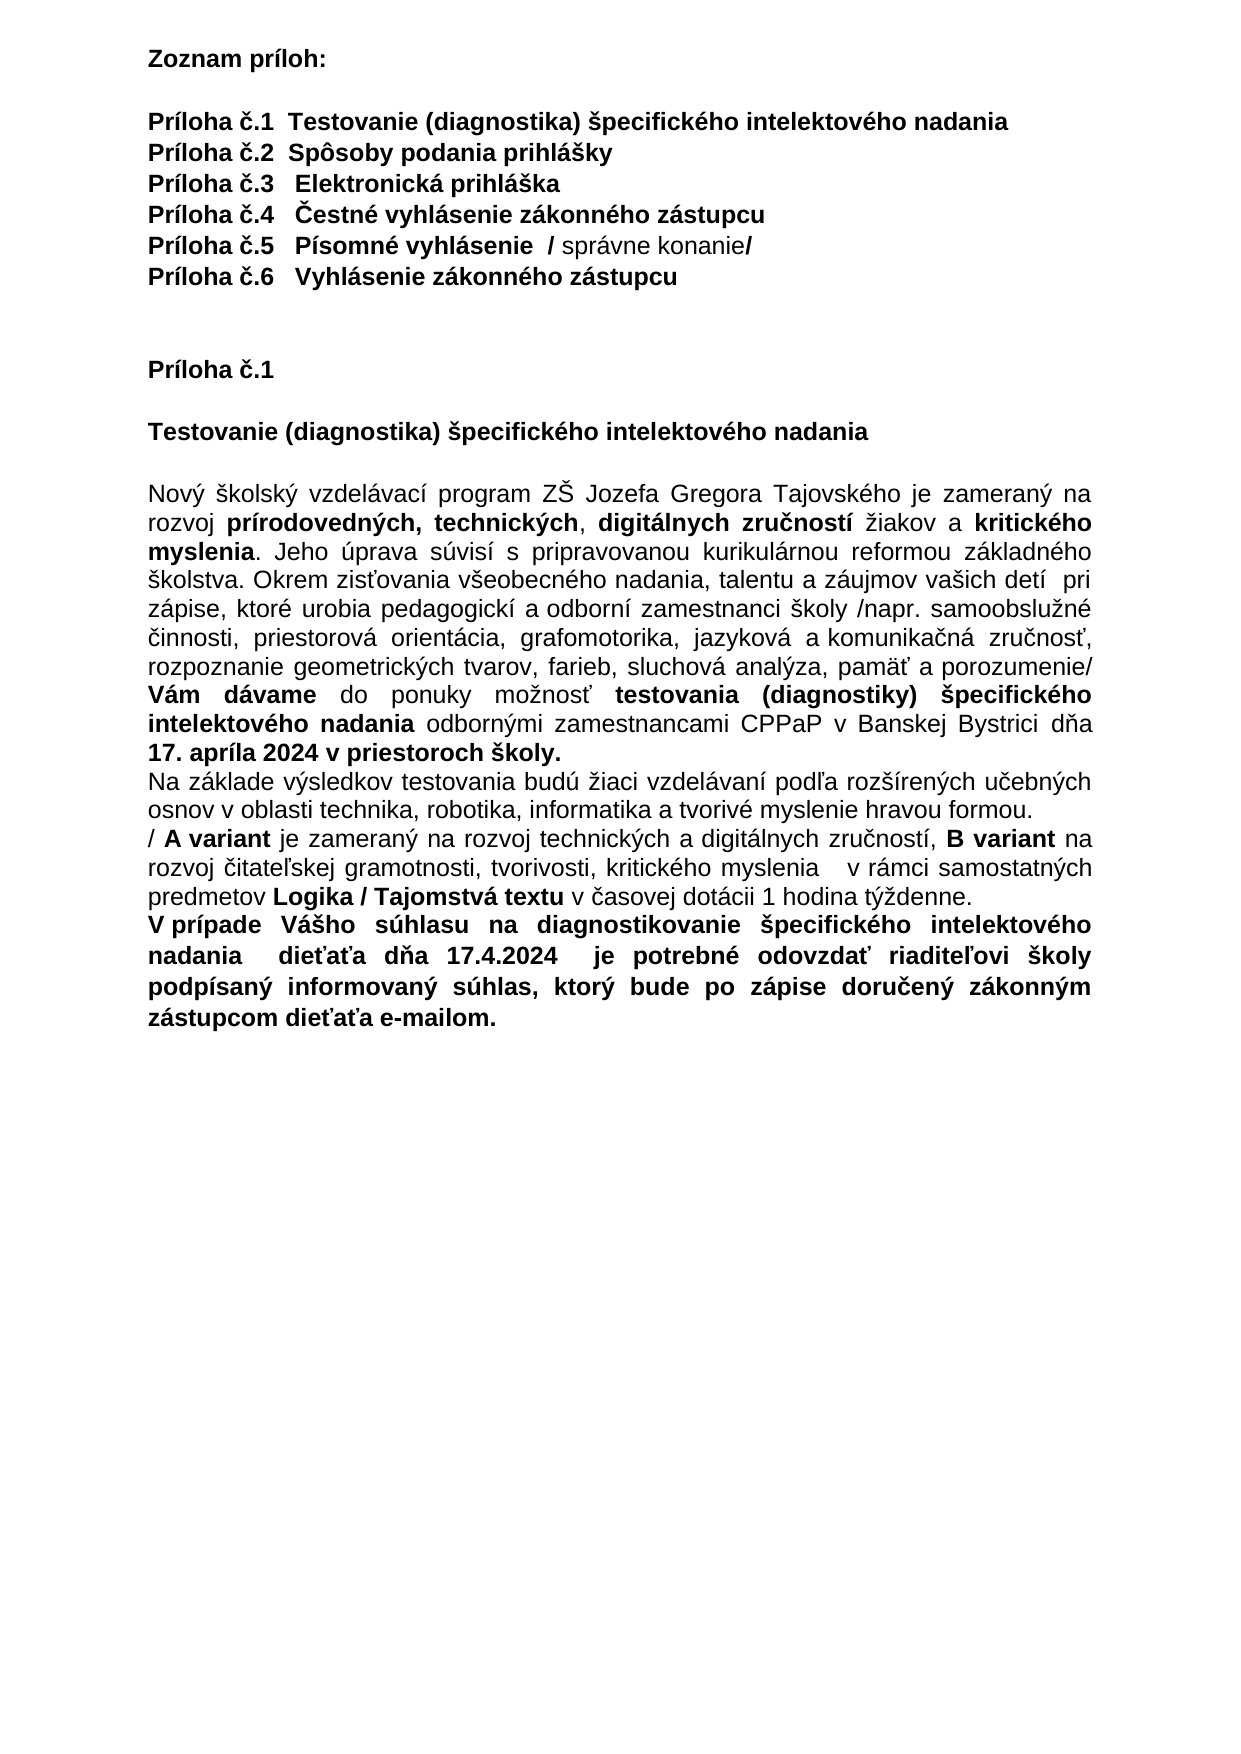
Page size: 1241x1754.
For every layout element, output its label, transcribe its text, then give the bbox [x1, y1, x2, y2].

text Príloha č.2 Spôsoby podania prihlášky [148, 137, 1093, 166]
text V prípade Vášho súhlasu na diagnostikovanie špecifického intelektového nadania dieťaťa dňa 17.4.2024 je potrebné odovzdať riaditeľovi školy podpísaný informovaný súhlas, ktorý bude po zápise doručený zákonným zástupcom dieťaťa e-mailom. [148, 910, 1093, 1032]
text Príloha č.6 Vyhlásenie zákonného zástupcu [148, 262, 1093, 290]
text / A variant je zameraný na rozvoj technických a digitálnych zručností, B variant na rozvoj čitateľskej gramotnosti, tvorivosti, kritického myslenia v rámci samostatných predmetov Logika / Tajomstvá textu v časovej dotácii 1 hodina týždenne. [148, 824, 1093, 910]
text Príloha č.1 Testovanie (diagnostika) špecifického intelektového nadania [148, 106, 1093, 135]
text Príloha č.3 Elektronická prihláška [148, 168, 1093, 197]
text Nový školský vzdelávací program ZŠ Jozefa Gregora Tajovského je zameraný na rozvoj prírodovedných, technických, digitálnych zručností žiakov a kritického myslenia. Jeho úprava súvisí s pripravovanou kurikulárnou reformou základného školstva. Okrem zisťovania všeobecného nadania, talentu a záujmov vašich detí pri zápise, ktoré urobia pedagogickí a odborní zamestnanci školy /napr. samoobslužné činnosti, priestorová orientácia, grafomotorika, jazyková a komunikačná zručnosť, rozpoznanie geometrických tvarov, farieb, sluchová analýza, pamäť a porozumenie/ Vám dávame do ponuky možnosť testovania (diagnostiky) špecifického intelektového nadania odbornými zamestnancami CPPaP v Banskej Bystrici dňa 17. apríla 2024 v priestoroch školy. [148, 479, 1093, 766]
text Zoznam príloh: [148, 44, 1093, 73]
text Príloha č.4 Čestné vyhlásenie zákonného zástupcu [148, 199, 1093, 228]
text Testovanie (diagnostika) špecifického intelektového nadania [148, 417, 1093, 446]
text Príloha č.5 Písomné vyhlásenie / správne konanie/ [148, 231, 1093, 259]
text Príloha č.1 [148, 355, 1093, 383]
text Na základe výsledkov testovania budú žiaci vzdelávaní podľa rozšírených učebných osnov v oblasti technika, robotika, informatika a tvorivé myslenie hravou formou. [148, 766, 1093, 824]
